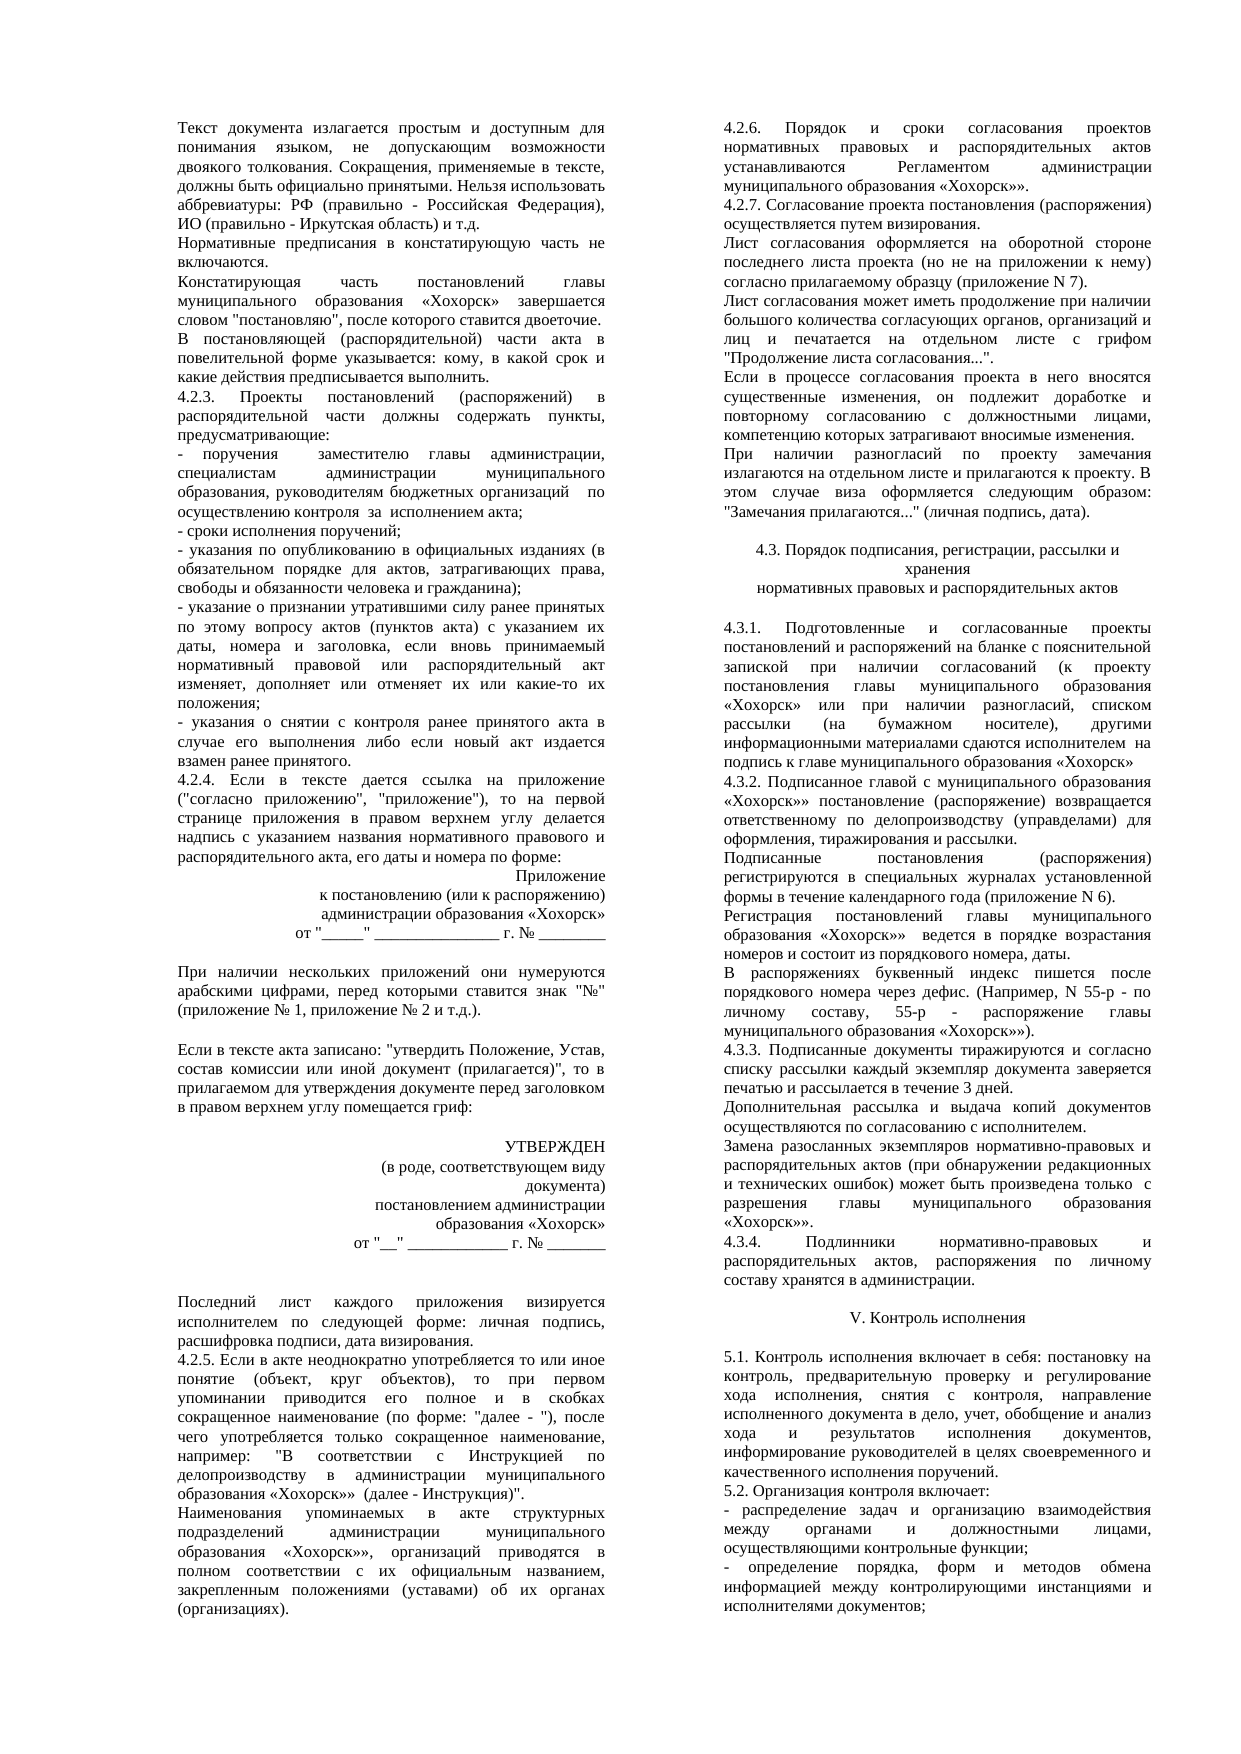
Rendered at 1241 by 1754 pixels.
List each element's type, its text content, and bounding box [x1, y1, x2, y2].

text Регистрация постановлений главы муниципального образования «Хохорск»» ведется в порядке возрастания номеров и состоит из порядкового номера, даты. [723, 906, 1152, 963]
text постановлением администрации образования «Хохорск» [177, 1195, 605, 1233]
text - поручения заместителю главы администрации, специалистам администрации муниципального образования, руководителям бюджетных организаций по осуществлению контроля за исполнением акта; [177, 444, 605, 521]
text - указания о снятии с контроля ранее принятого акта в случае его выполнения либо если новый акт издается взамен ранее принятого. [177, 712, 605, 770]
text Подписанные постановления (распоряжения) регистрируются в специальных журналах установленной формы в течение календарного года (приложение N 6). [723, 848, 1152, 906]
text Текст документа излагается простым и доступным для понимания языком, не допускающим возможности двоякого толкования. Сокращения, применяемые в тексте, должны быть официально принятыми. Нельзя использовать аббревиатуры: РФ (правильно - Российская Федерация), ИО (правильно - Иркутская область) и т.д. [177, 118, 605, 233]
text от "__" ____________ г. № _______ [177, 1233, 605, 1252]
text нормативных правовых и распорядительных актов [723, 578, 1152, 597]
text При наличии разногласий по проекту замечания излагаются на отдельном листе и прилагаются к проекту. В этом случае виза оформляется следующим образом: "Замечания прилагаются..." (личная подпись, дата). [723, 444, 1152, 521]
text В распоряжениях буквенный индекс пишется после порядкового номера через дефис. (Например, N 55-р - по личному составу, 55-р - распоряжение главы муниципального образования «Хохорск»»). [723, 963, 1152, 1040]
text 4.2.6. Порядок и сроки согласования проектов нормативных правовых и распорядительных актов устанавливаются Регламентом администрации муниципального образования «Хохорск»». [723, 118, 1152, 195]
text V. Контроль исполнения [723, 1308, 1152, 1327]
text Если в процессе согласования проекта в него вносятся существенные изменения, он подлежит доработке и повторному согласованию с должностными лицами, компетенцию которых затрагивают вносимые изменения. [723, 367, 1152, 444]
text Последний лист каждого приложения визируется исполнителем по следующей форме: личная подпись, расшифровка подписи, дата визирования. [177, 1292, 605, 1350]
text от "_____" _______________ г. № ________ [177, 923, 605, 942]
text 4.2.4. Если в тексте дается ссылка на приложение ("согласно приложению", "приложение"), то на первой странице приложения в правом верхнем углу делается надпись с указанием названия нормативного правового и распорядительного акта, его даты и номера по форме: [177, 770, 605, 866]
text администрации образования «Хохорск» [177, 904, 605, 923]
text к постановлению (или к распоряжению) [177, 885, 605, 904]
text Лист согласования может иметь продолжение при наличии большого количества согласующих органов, организаций и лиц и печатается на отдельном листе с грифом "Продолжение листа согласования...". [723, 291, 1152, 367]
text 5.2. Организация контроля включает: [723, 1481, 1152, 1500]
text 4.3. Порядок подписания, регистрации, рассылки и хранения [723, 540, 1152, 578]
text 4.3.1. Подготовленные и согласованные проекты постановлений и распоряжений на бланке с пояснительной запиской при наличии согласований (к проекту постановления главы муниципального образования «Хохорск» или при наличии разногласий, списком рассылки (на бумажном носителе), другими информационными материалами сдаются исполнителем на подпись к главе муниципального образования «Хохорск» [723, 618, 1152, 771]
text 4.2.7. Согласование проекта постановления (распоряжения) осуществляется путем визирования. [723, 195, 1152, 233]
text Если в тексте акта записано: "утвердить Положение, Устав, состав комиссии или иной документ (прилагается)", то в прилагаемом для утверждения документе перед заголовком в правом верхнем углу помещается гриф: [177, 1040, 605, 1116]
text - сроки исполнения поручений; [177, 521, 605, 540]
text - указание о признании утратившими силу ранее принятых по этому вопросу актов (пунктов акта) с указанием их даты, номера и заголовка, если вновь принимаемый нормативный правовой или распорядительный акт изменяет, дополняет или отменяет их или какие-то их положения; [177, 597, 605, 712]
text 4.3.4. Подлинники нормативно-правовых и распорядительных актов, распоряжения по личному составу хранятся в администрации. [723, 1231, 1152, 1289]
text Нормативные предписания в констатирующую часть не включаются. [177, 233, 605, 271]
text Дополнительная рассылка и выдача копий документов осуществляются по согласованию с исполнителем. [723, 1097, 1152, 1136]
text (в роде, соответствующем виду документа) [177, 1156, 605, 1195]
text 4.2.5. Если в акте неоднократно употребляется то или иное понятие (объект, круг объектов), то при первом упоминании приводится его полное и в скобках сокращенное наименование (по форме: "далее - "), после чего употребляется только сокращенное наименование, например: "В соответствии с Инструкцией по делопроизводству в администрации муниципального образования «Хохорск»» (далее - Инструкция)". [177, 1350, 605, 1503]
text 5.1. Контроль исполнения включает в себя: постановку на контроль, предварительную проверку и регулирование хода исполнения, снятия с контроля, направление исполненного документа в дело, учет, обобщение и анализ хода и результатов исполнения документов, информирование руководителей в целях своевременного и качественного исполнения поручений. [723, 1346, 1152, 1481]
text Лист согласования оформляется на оборотной стороне последнего листа проекта (но не на приложении к нему) согласно прилагаемому образцу (приложение N 7). [723, 233, 1152, 291]
text - определение порядка, форм и методов обмена информацией между контролирующими инстанциями и исполнителями документов; [723, 1557, 1152, 1615]
text Замена разосланных экземпляров нормативно-правовых и распорядительных актов (при обнаружении редакционных и технических ошибок) может быть произведена только с разрешения главы муниципального образования «Хохорск»». [723, 1136, 1152, 1231]
text УТВЕРЖДЕН [177, 1137, 605, 1156]
text Приложение [177, 866, 605, 885]
text В постановляющей (распорядительной) части акта в повелительной форме указывается: кому, в какой срок и какие действия предписывается выполнить. [177, 329, 605, 386]
text - распределение задач и организацию взаимодействия между органами и должностными лицами, осуществляющими контрольные функции; [723, 1500, 1152, 1557]
text 4.3.2. Подписанное главой с муниципального образования «Хохорск»» постановление (распоряжение) возвращается ответственному по делопроизводству (управделами) для оформления, тиражирования и рассылки. [723, 771, 1152, 848]
text - указания по опубликованию в официальных изданиях (в обязательном порядке для актов, затрагивающих права, свободы и обязанности человека и гражданина); [177, 540, 605, 597]
text Наименования упоминаемых в акте структурных подразделений администрации муниципального образования «Хохорск»», организаций приводятся в полном соответствии с их официальным названием, закрепленным положениями (уставами) об их органах (организациях). [177, 1503, 605, 1618]
text 4.2.3. Проекты постановлений (распоряжений) в распорядительной части должны содержать пункты, предусматривающие: [177, 386, 605, 444]
text Констатирующая часть постановлений главы муниципального образования «Хохорск» завершается словом "постановляю", после которого ставится двоеточие. [177, 271, 605, 329]
text 4.3.3. Подписанные документы тиражируются и согласно списку рассылки каждый экземпляр документа заверяется печатью и рассылается в течение 3 дней. [723, 1040, 1152, 1097]
text При наличии нескольких приложений они нумеруются арабскими цифрами, перед которыми ставится знак "№" (приложение № 1, приложение № 2 и т.д.). [177, 961, 605, 1019]
